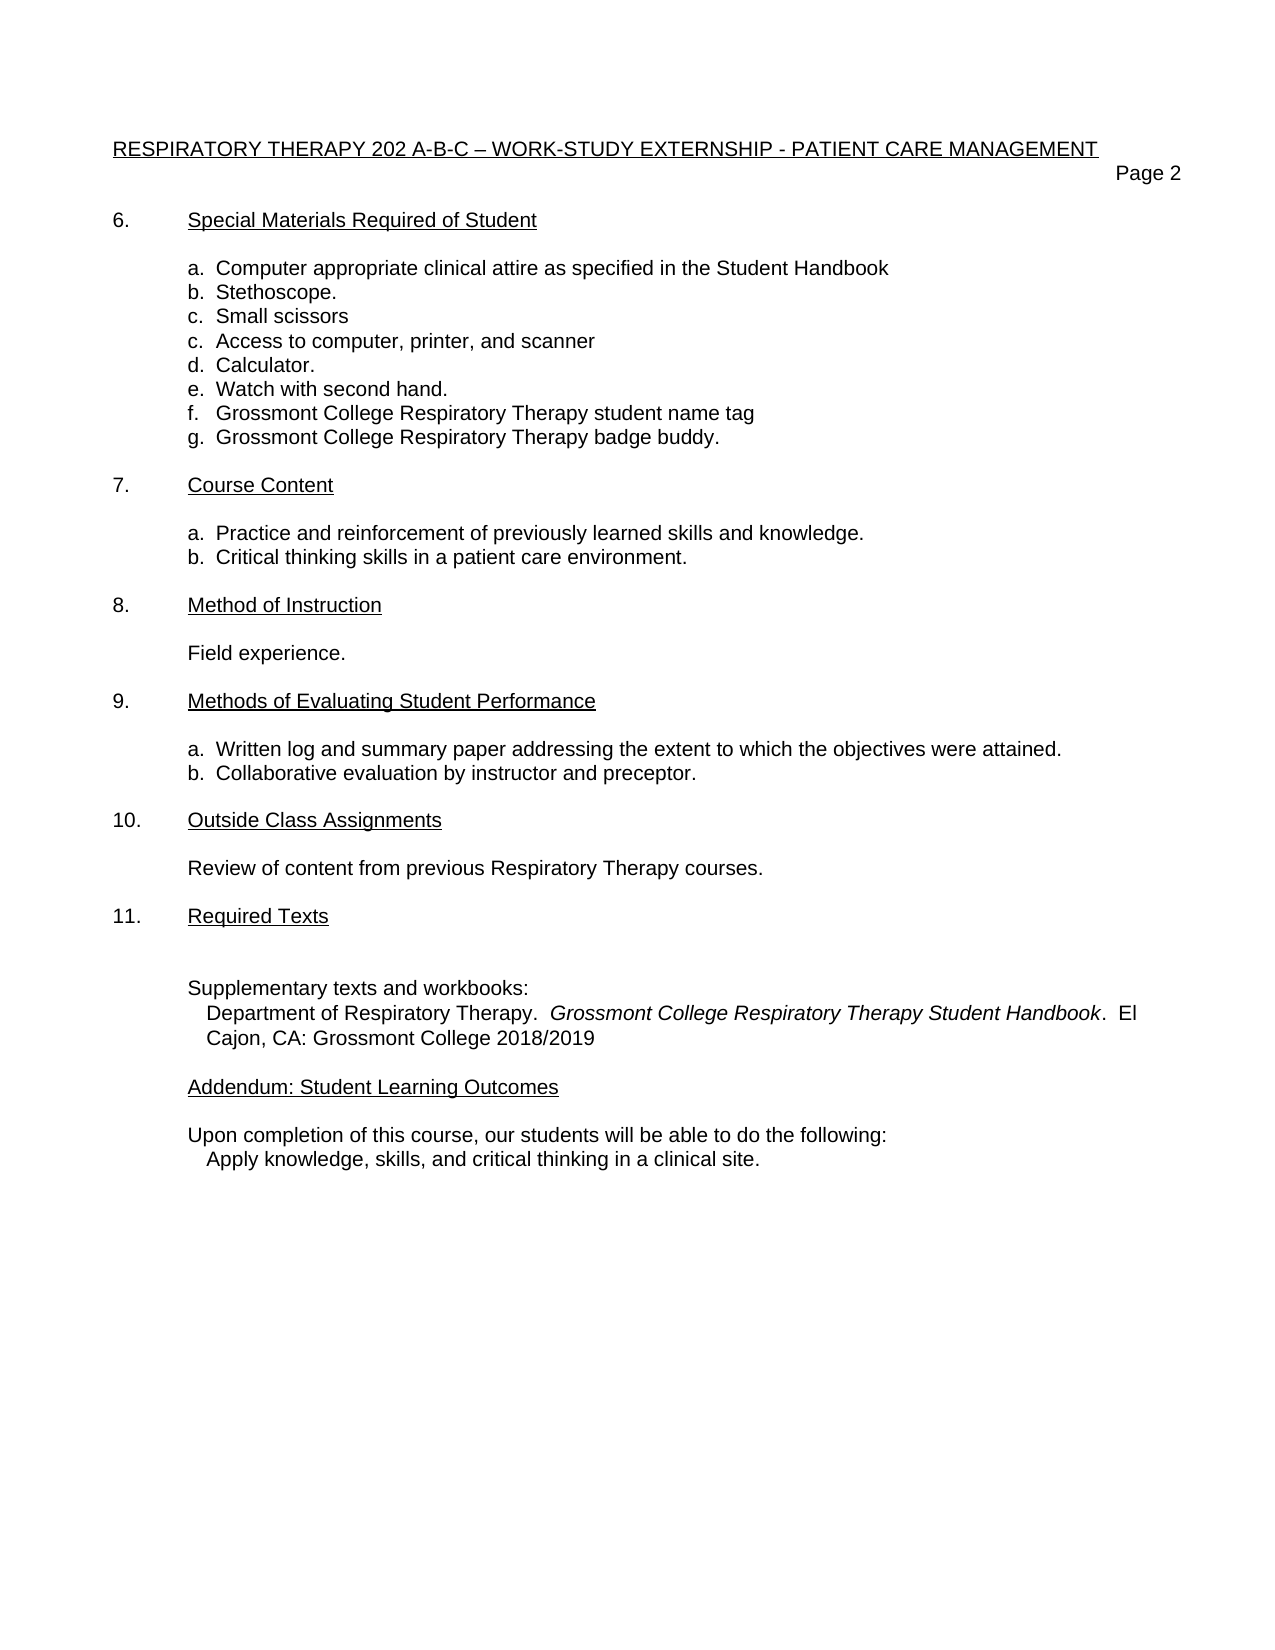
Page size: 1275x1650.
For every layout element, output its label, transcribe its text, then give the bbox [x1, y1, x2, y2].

text 8. Method of Instruction [112, 593, 1162, 617]
text Upon completion of this course, our students will be able to do the following: [112, 1123, 1162, 1147]
text g. Grossmont College Respiratory Therapy badge buddy. [112, 425, 1162, 449]
text e. Watch with second hand. [112, 377, 1162, 401]
text d. Calculator. [112, 353, 1162, 377]
text 11. Required Texts [112, 904, 1162, 928]
list Collaborative evaluation by instructor and preceptor. [187, 760, 1162, 784]
text f. Grossmont College Respiratory Therapy student name tag [112, 401, 1162, 425]
text Addendum: Student Learning Outcomes [112, 1074, 1162, 1099]
text Department of Respiratory Therapy. Grossmont College Respiratory Therapy Student Handbook. El Cajon, CA: Grossmont College 2018/2019 [112, 1000, 1162, 1050]
text 10. Outside Class Assignments [112, 808, 1162, 832]
text c. Small scissors [112, 304, 1162, 328]
list Written log and summary paper addressing the extent to which the objectives were attained. [187, 736, 1162, 760]
text Field experience. [112, 641, 1162, 664]
text 6. Special Materials Required of Student [112, 208, 1162, 232]
text a. Computer appropriate clinical attire as specified in the Student Handbook [112, 256, 1162, 280]
text b. Stethoscope. [112, 280, 1162, 304]
text Apply knowledge, skills, and critical thinking in a clinical site. [112, 1147, 1162, 1171]
subtitle RESPIRATORY THERAPY 202 A-B-C – WORK-STUDY EXTERNSHIP - PATIENT CARE MANAGEMENT [112, 136, 1181, 160]
subtitle Page 2 [112, 160, 1181, 184]
text a. Practice and reinforcement of previously learned skills and knowledge. [112, 521, 1162, 545]
text Review of content from previous Respiratory Therapy courses. [112, 856, 1162, 880]
text 7. Course Content [112, 473, 1162, 497]
text 9. Methods of Evaluating Student Performance [112, 688, 1162, 712]
text c. Access to computer, printer, and scanner [159, 328, 1162, 353]
text b. Critical thinking skills in a patient care environment. [112, 545, 1162, 569]
text Supplementary texts and workbooks: [112, 976, 1162, 1000]
